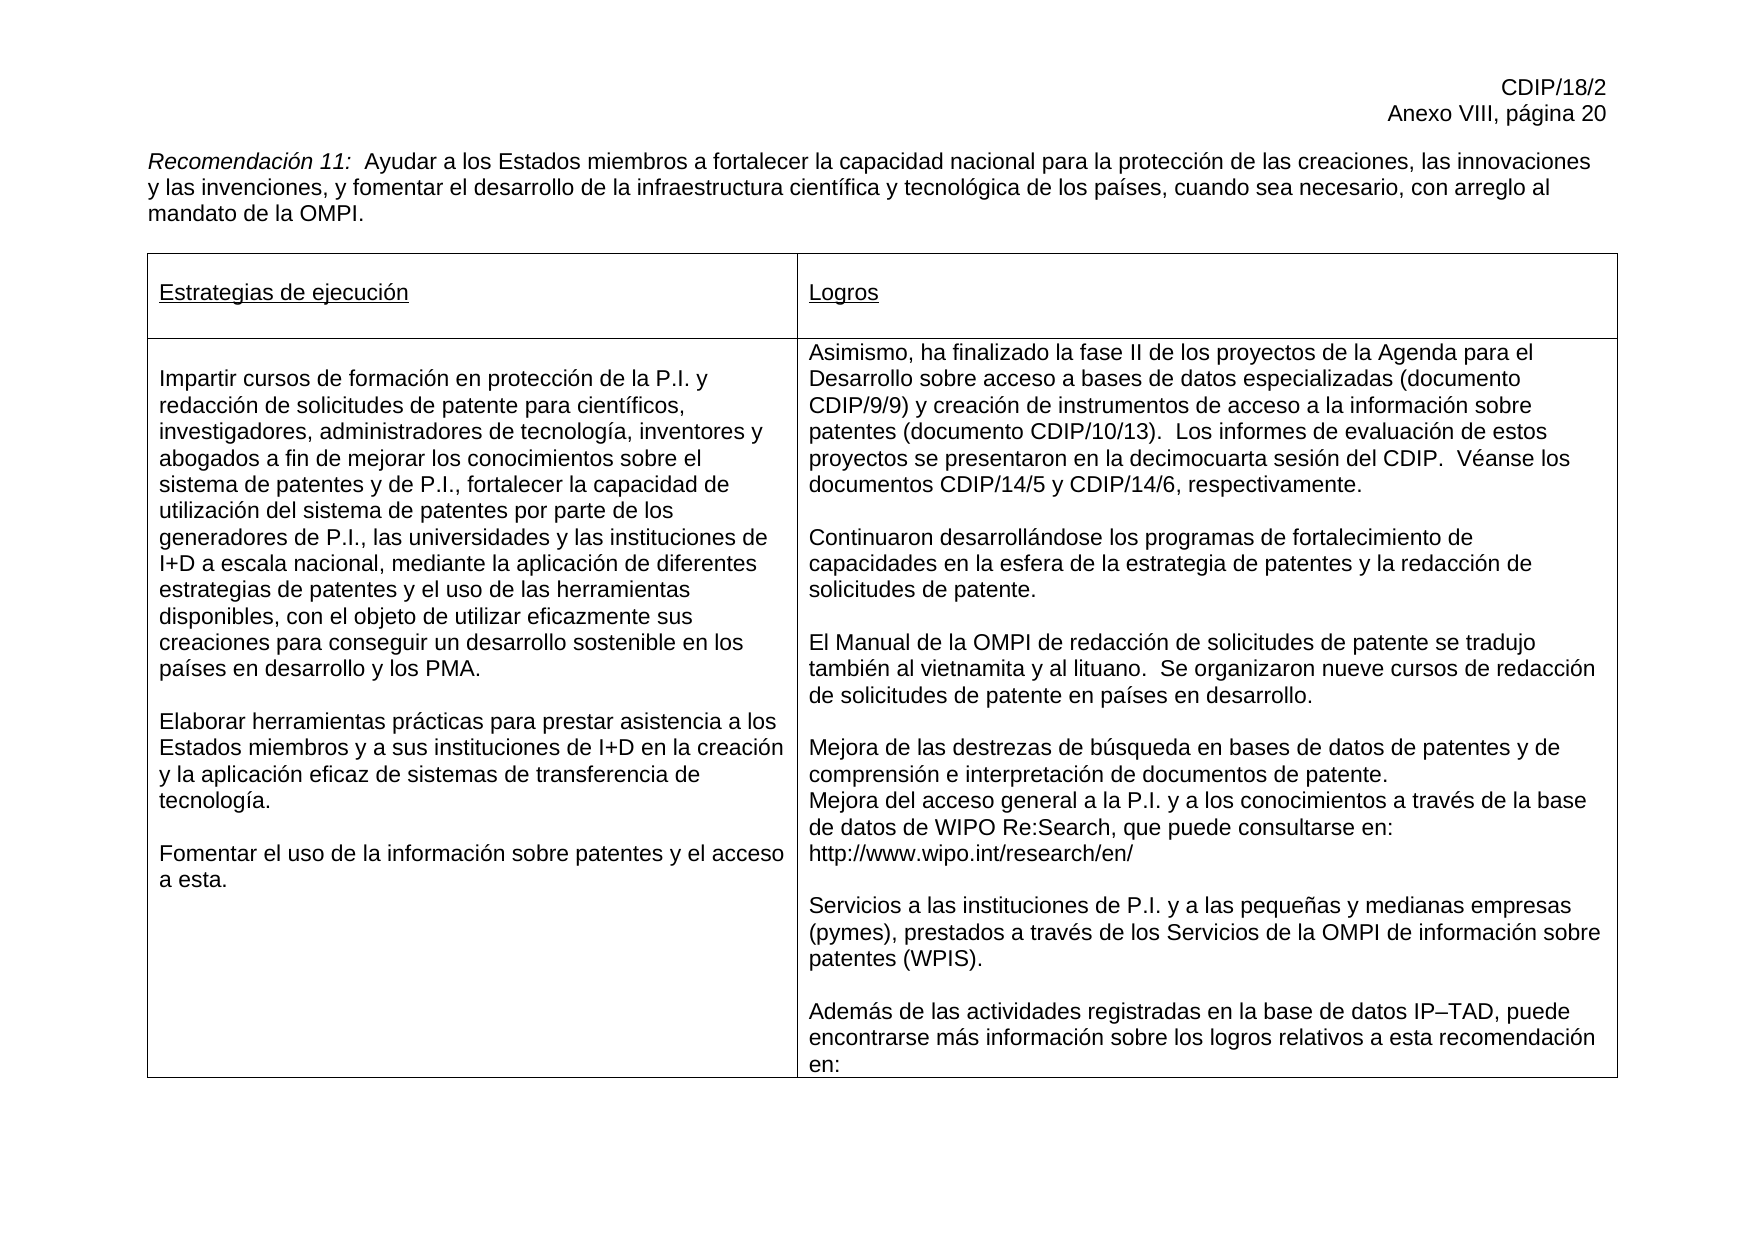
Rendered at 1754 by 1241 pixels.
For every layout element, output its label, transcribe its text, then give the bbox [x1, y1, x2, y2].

table_header Logros [798, 254, 1617, 338]
table_header Estrategias de ejecución [148, 254, 797, 338]
text Recomendación 11: Ayudar a los Estados miembros a fortalecer la capacidad nacional para la protección de las creaciones, las innovaciones y las invenciones, y fomentar el desarrollo de la infraestructura científica y tecnológica de los países, cuando sea necesario, con arreglo al mandato de la OMPI. [148, 148, 1606, 227]
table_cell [148, 339, 797, 1077]
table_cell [798, 339, 1617, 1077]
